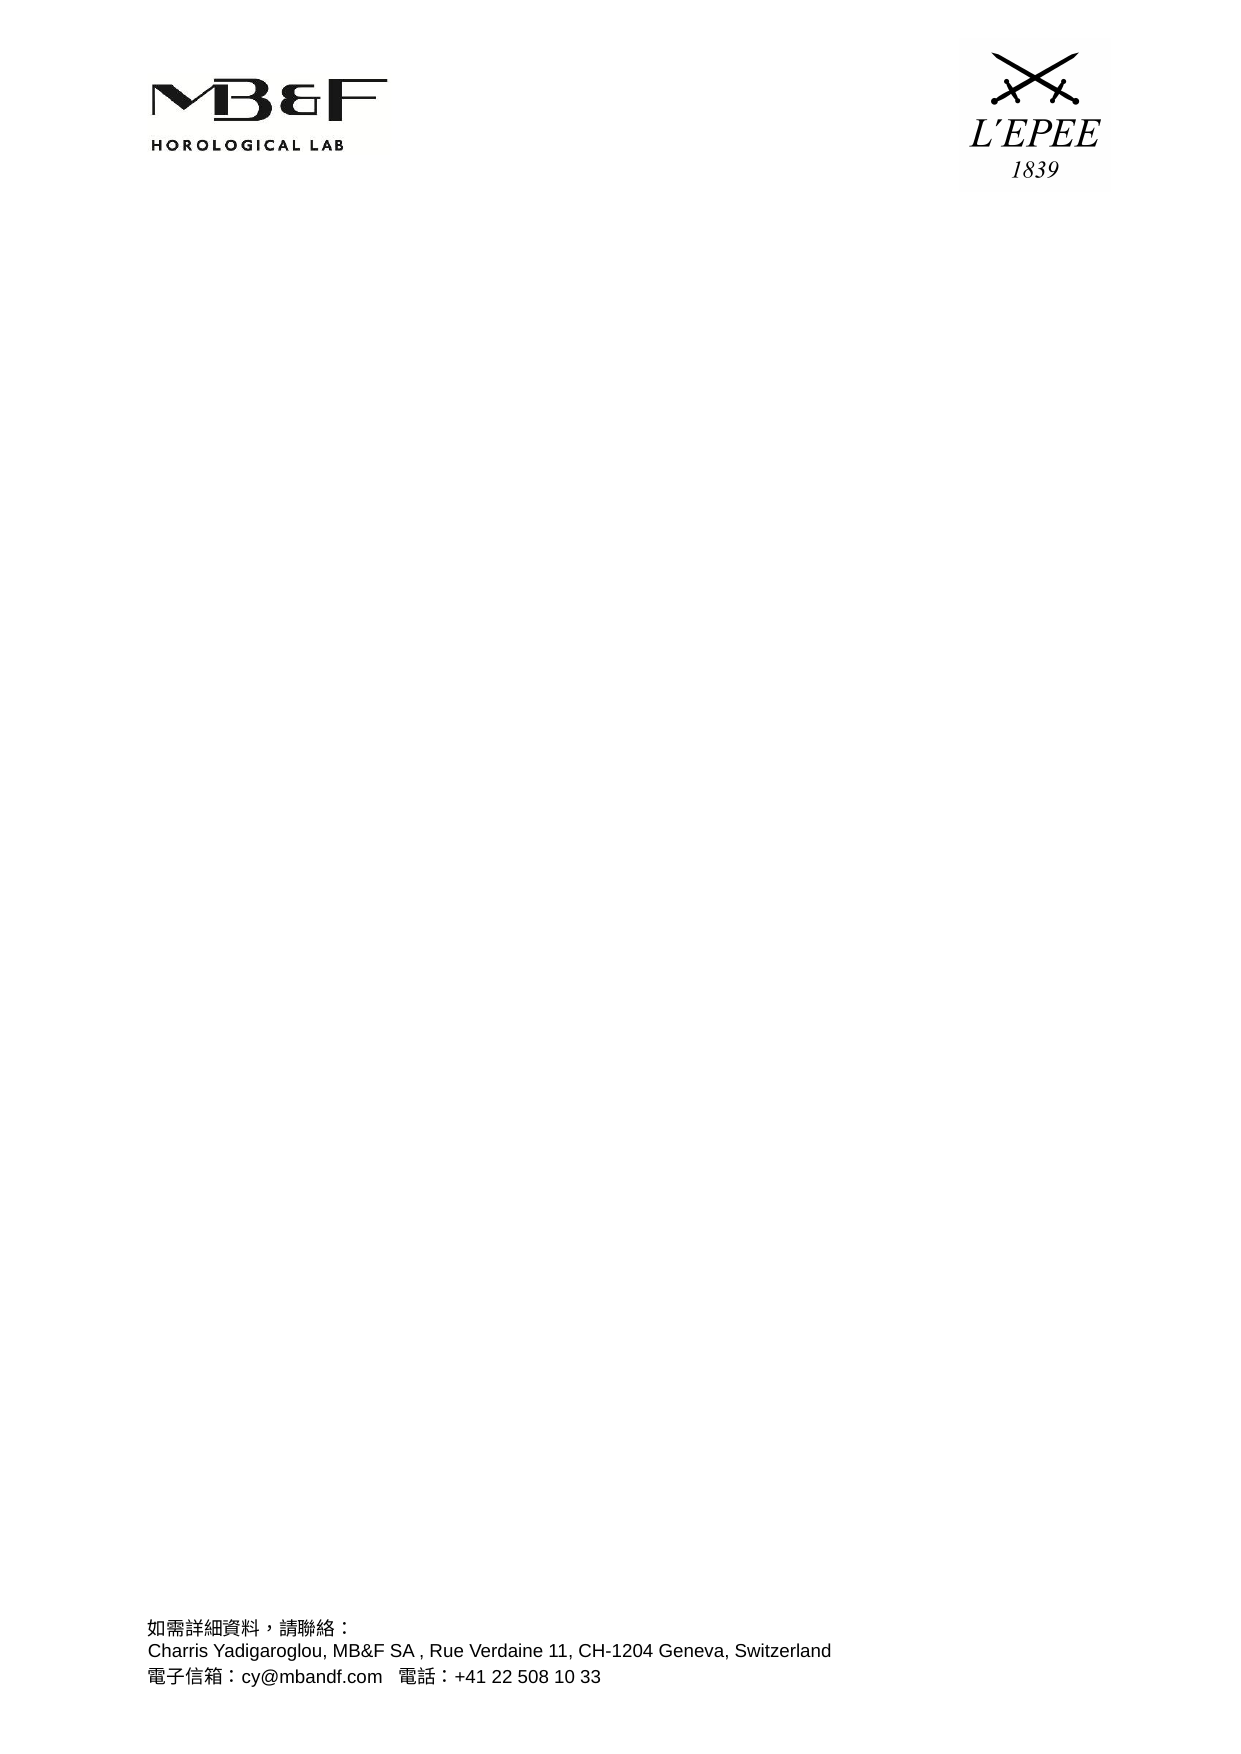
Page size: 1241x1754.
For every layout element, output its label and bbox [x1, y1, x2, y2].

picture [958, 38, 1112, 192]
picture [147, 73, 392, 155]
